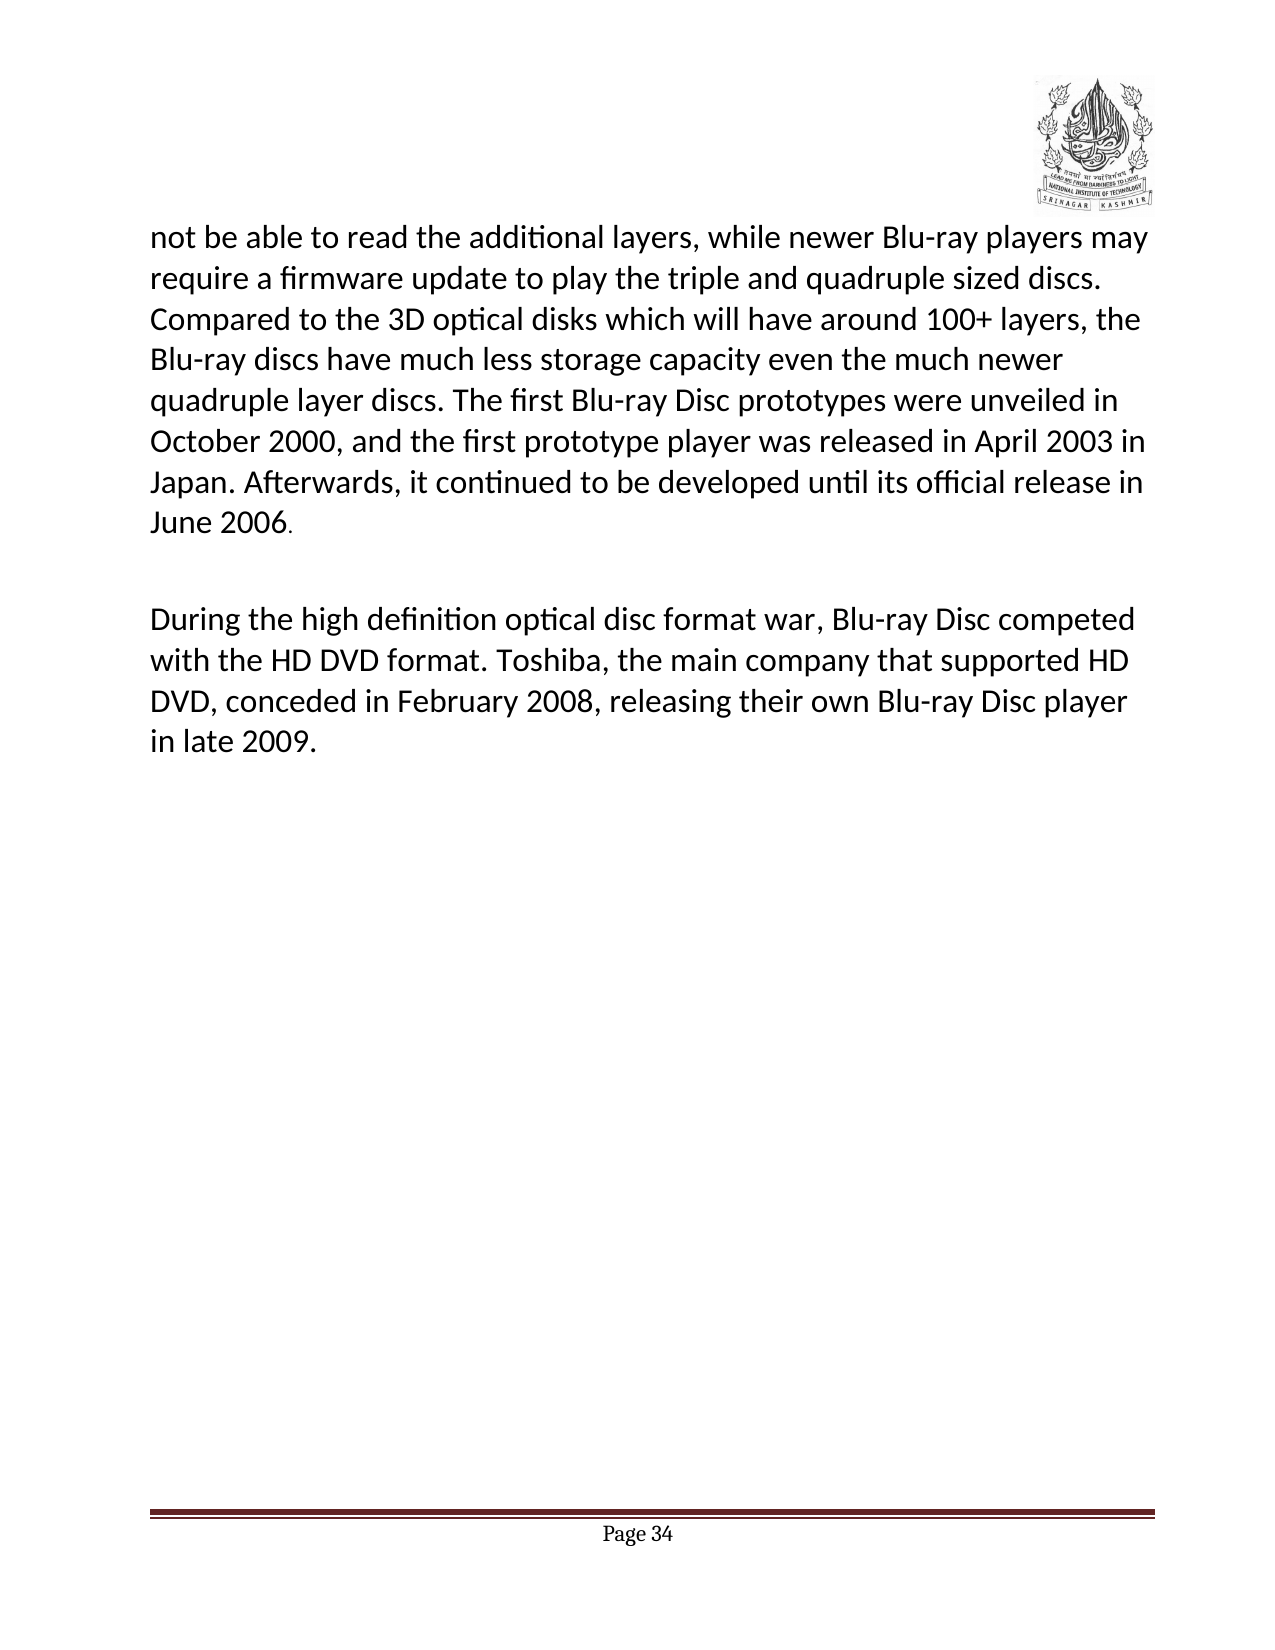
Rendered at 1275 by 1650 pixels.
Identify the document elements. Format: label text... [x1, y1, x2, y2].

text During the high definition optical disc format war, Blu-ray Disc competed with the HD DVD format. Toshiba, the main company that supported HD DVD, conceded in February 2008, releasing their own Blu-ray Disc player in late 2009. [150, 598, 1155, 761]
text not be able to read the additional layers, while newer Blu-ray players may require a firmware update to play the triple and quadruple sized discs. Compared to the 3D optical disks which will have around 100+ layers, the Blu-ray discs have much less storage capacity even the much newer quadruple layer discs. The first Blu-ray Disc prototypes were unveiled in October 2000, and the first prototype player was released in April 2003 in Japan. Afterwards, it continued to be developed until its official release in June 2006. [150, 216, 1155, 542]
picture [1033, 75, 1155, 217]
